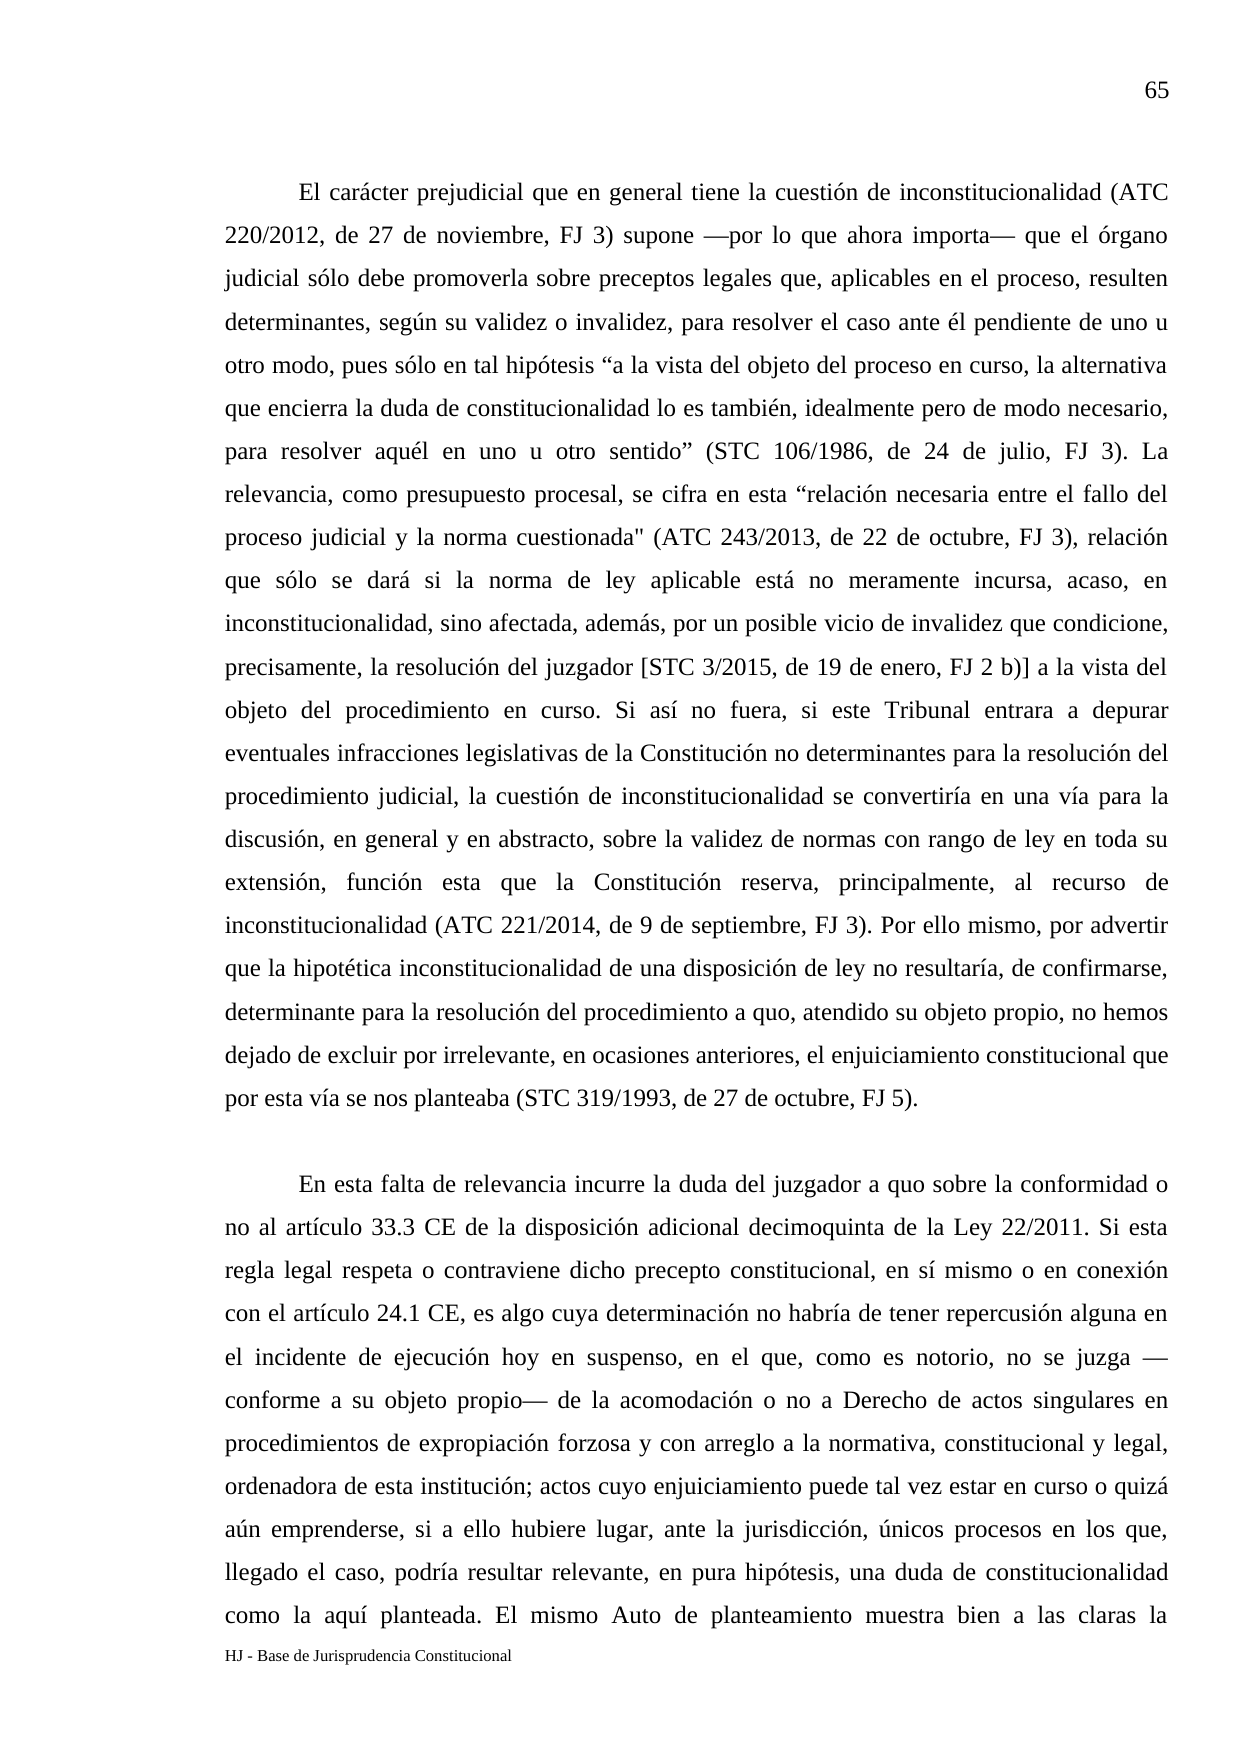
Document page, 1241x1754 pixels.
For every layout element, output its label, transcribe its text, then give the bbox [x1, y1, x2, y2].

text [224, 1169, 1169, 1629]
text El carácter prejudicial que en general tiene la cuestión de inconstitucionalidad (ATC 220/2012, de 27 de noviembre, FJ 3) supone —por lo que ahora importa— que el órgano judicial sólo debe promoverla sobre preceptos legales que, aplicables en el proceso, resulten determinantes, según su validez o invalidez, para resolver el caso ante él pendiente de uno u otro modo, pues sólo en tal hipótesis “a la vista del objeto del proceso en curso, la alternativa que encierra la duda de constitucionalidad lo es también, idealmente pero de modo necesario, para resolver aquél en uno u otro sentido” (STC 106/1986, de 24 de julio, FJ 3). La relevancia, como presupuesto procesal, se cifra en esta “relación necesaria entre el fallo del proceso judicial y la norma cuestionada" (ATC 243/2013, de 22 de octubre, FJ 3), relación que sólo se dará si la norma de ley aplicable está no meramente incursa, acaso, en inconstitucionalidad, sino afectada, además, por un posible vicio de invalidez que condicione, precisamente, la resolución del juzgador [STC 3/2015, de 19 de enero, FJ 2 b)] a la vista del objeto del procedimiento en curso. Si así no fuera, si este Tribunal entrara a depurar eventuales infracciones legislativas de la Constitución no determinantes para la resolución del procedimiento judicial, la cuestión de inconstitucionalidad se convertiría en una vía para la discusión, en general y en abstracto, sobre la validez de normas con rango de ley en toda su extensión, función esta que la Constitución reserva, principalmente, al recurso de inconstitucionalidad (ATC 221/2014, de 9 de septiembre, FJ 3). Por ello mismo, por advertir que la hipotética inconstitucionalidad de una disposición de ley no resultaría, de confirmarse, determinante para la resolución del procedimiento a quo, atendido su objeto propio, no hemos dejado de excluir por irrelevante, en ocasiones anteriores, el enjuiciamiento constitucional que por esta vía se nos planteaba (STC 319/1993, de 27 de octubre, FJ 5). [224, 177, 1169, 1112]
